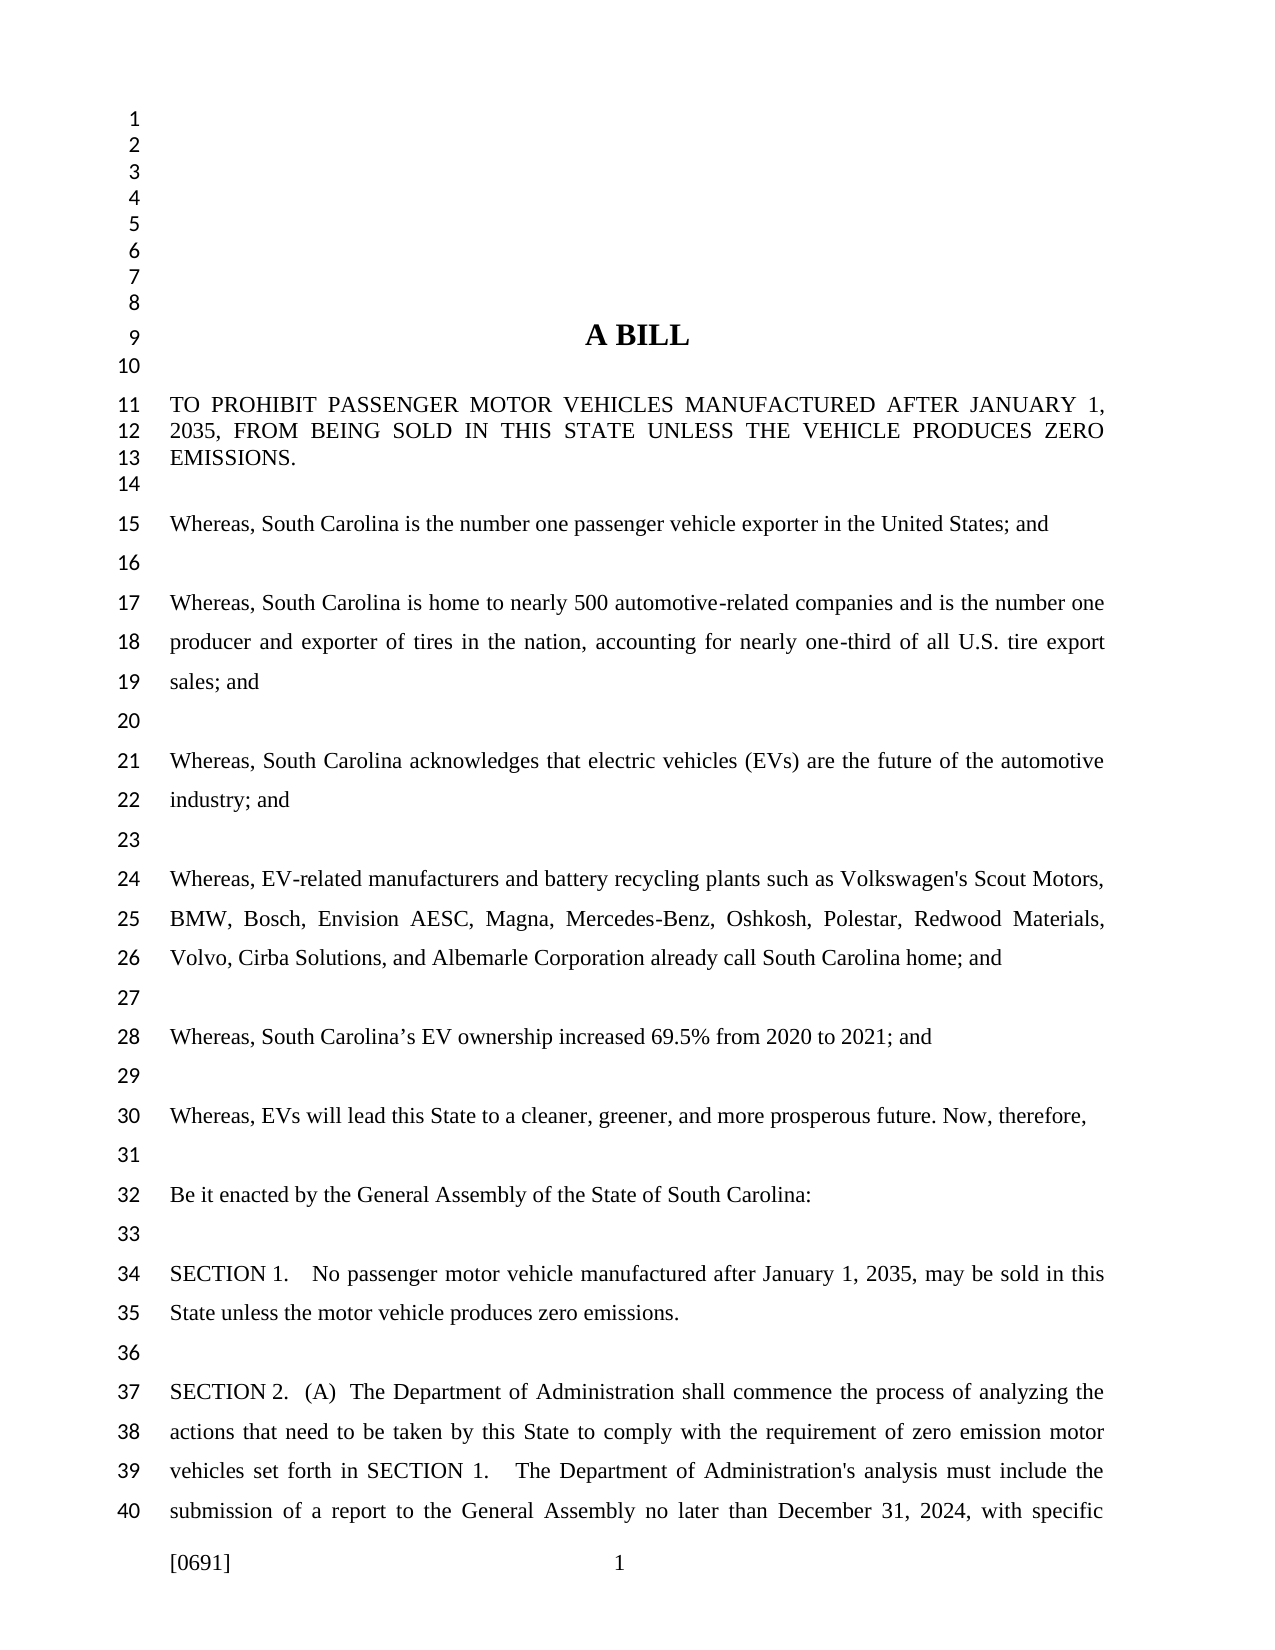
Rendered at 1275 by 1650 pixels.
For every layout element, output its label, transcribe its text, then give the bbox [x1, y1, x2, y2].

text Whereas, South Carolina’s EV ownership increased 69.5% from 2020 to 2021; and [169, 1023, 1106, 1049]
text A bill [169, 316, 1106, 352]
text Whereas, South Carolina is the number one passenger vehicle exporter in the United States; and [169, 510, 1106, 536]
text Whereas, South Carolina acknowledges that electric vehicles (EVs) are the future of the automotive industry; and [169, 747, 1106, 812]
text Whereas, EV‑related manufacturers and battery recycling plants such as Volkswagen's Scout Motors, BMW, Bosch, Envision AESC, Magna, Mercedes‑Benz, Oshkosh, Polestar, Redwood Materials, Volvo, Cirba Solutions, and Albemarle Corporation already call South Carolina home; and [169, 865, 1106, 970]
text SECTION 1. No passenger motor vehicle manufactured after January 1, 2035, may be sold in this State unless the motor vehicle produces zero emissions. [169, 1260, 1106, 1326]
text Whereas, South Carolina is home to nearly 500 automotive‑related companies and is the number one producer and exporter of tires in the nation, accounting for nearly one‑third of all U.S. tire export sales; and [169, 589, 1106, 694]
text Be it enacted by the General Assembly of the State of South Carolina: [169, 1181, 1106, 1207]
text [169, 1378, 1106, 1523]
text Whereas, EVs will lead this State to a cleaner, greener, and more prosperous future. Now, therefore, [169, 1102, 1106, 1128]
